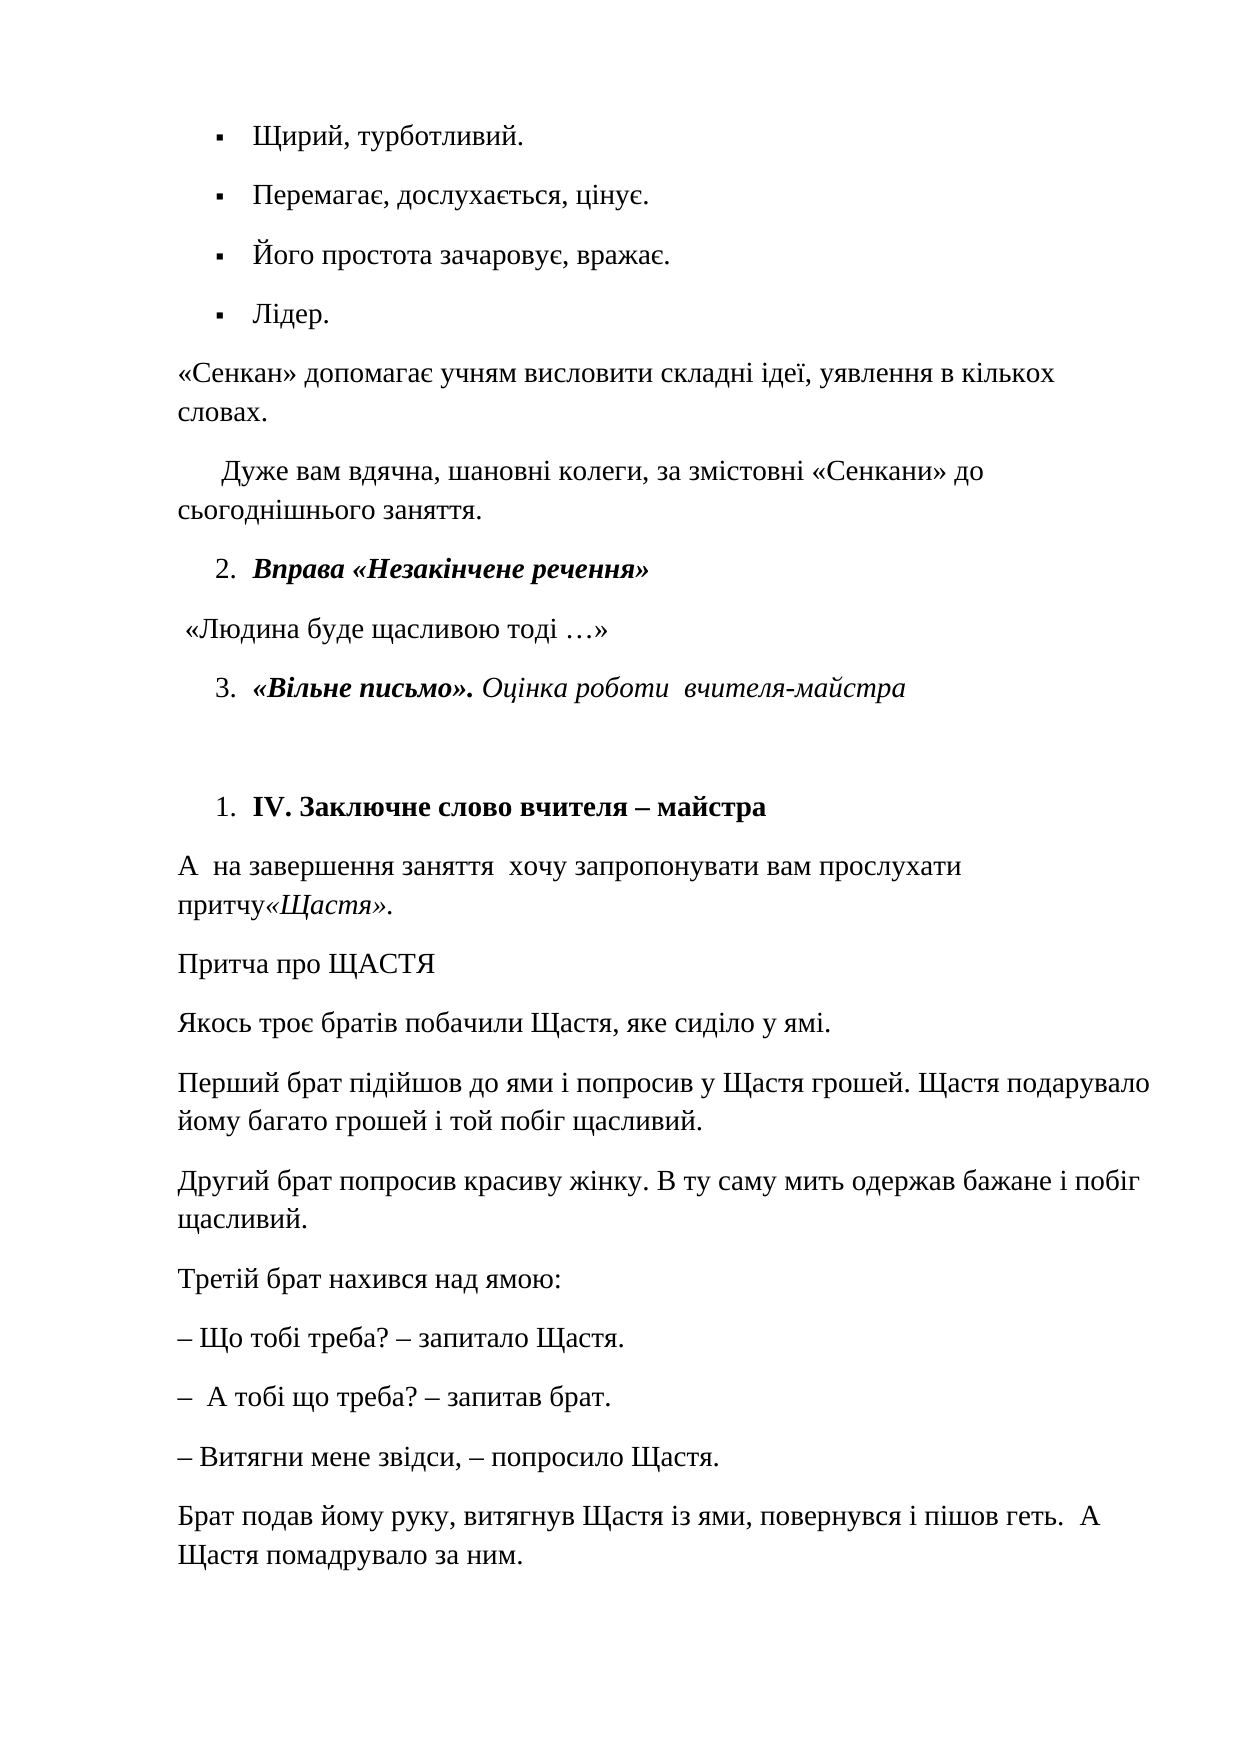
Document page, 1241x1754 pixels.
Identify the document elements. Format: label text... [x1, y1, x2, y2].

text Якось троє братів побачили Щастя, яке сиділо у ямі. [177, 1006, 1152, 1039]
text – А тобі що треба? – запитав брат. [177, 1379, 1152, 1413]
list «Вільне письмо». Оцінка роботи вчителя-майстра [215, 670, 1152, 704]
text Брат подав йому руку, витягнув Щастя із ями, повернувся і пішов геть. А Щастя помадрувало за ним. [177, 1498, 1152, 1570]
text Третій брат нахився над ямою: [177, 1261, 1152, 1294]
list Його простота зачаровує, вражає. [215, 237, 1152, 270]
list Перемагає, дослухається, цінує. [215, 177, 1152, 211]
list IV. Заключне слово вчителя – майстра [215, 789, 1152, 822]
text «Людина буде щасливою тоді …» [177, 611, 1152, 644]
list Щирий, турботливий. [215, 118, 1152, 152]
text – Що тобі треба? – запитало Щастя. [177, 1320, 1152, 1354]
text Дуже вам вдячна, шановні колеги, за змістовні «Сенкани» до сьогоднішнього заняття. [177, 453, 1152, 526]
text Другий брат попросив красиву жінку. В ту саму мить одержав бажане і побіг щасливий. [177, 1163, 1152, 1235]
text Перший брат підійшов до ями і попросив у Щастя грошей. Щастя подарувало йому багато грошей і той побіг щасливий. [177, 1065, 1152, 1137]
text – Витягни мене звідси, – попросило Щастя. [177, 1439, 1152, 1472]
text «Сенкан» допомагає учням висловити складні ідеї, уявлення в кількох словах. [177, 356, 1152, 428]
list Вправа «Незакінчене речення» [215, 551, 1152, 585]
text Притча про ЩАСТЯ [177, 946, 1152, 980]
list Лідер. [215, 296, 1152, 330]
text А на завершення заняття хочу запропонувати вам прослухати притчу«Щастя». [177, 848, 1152, 920]
